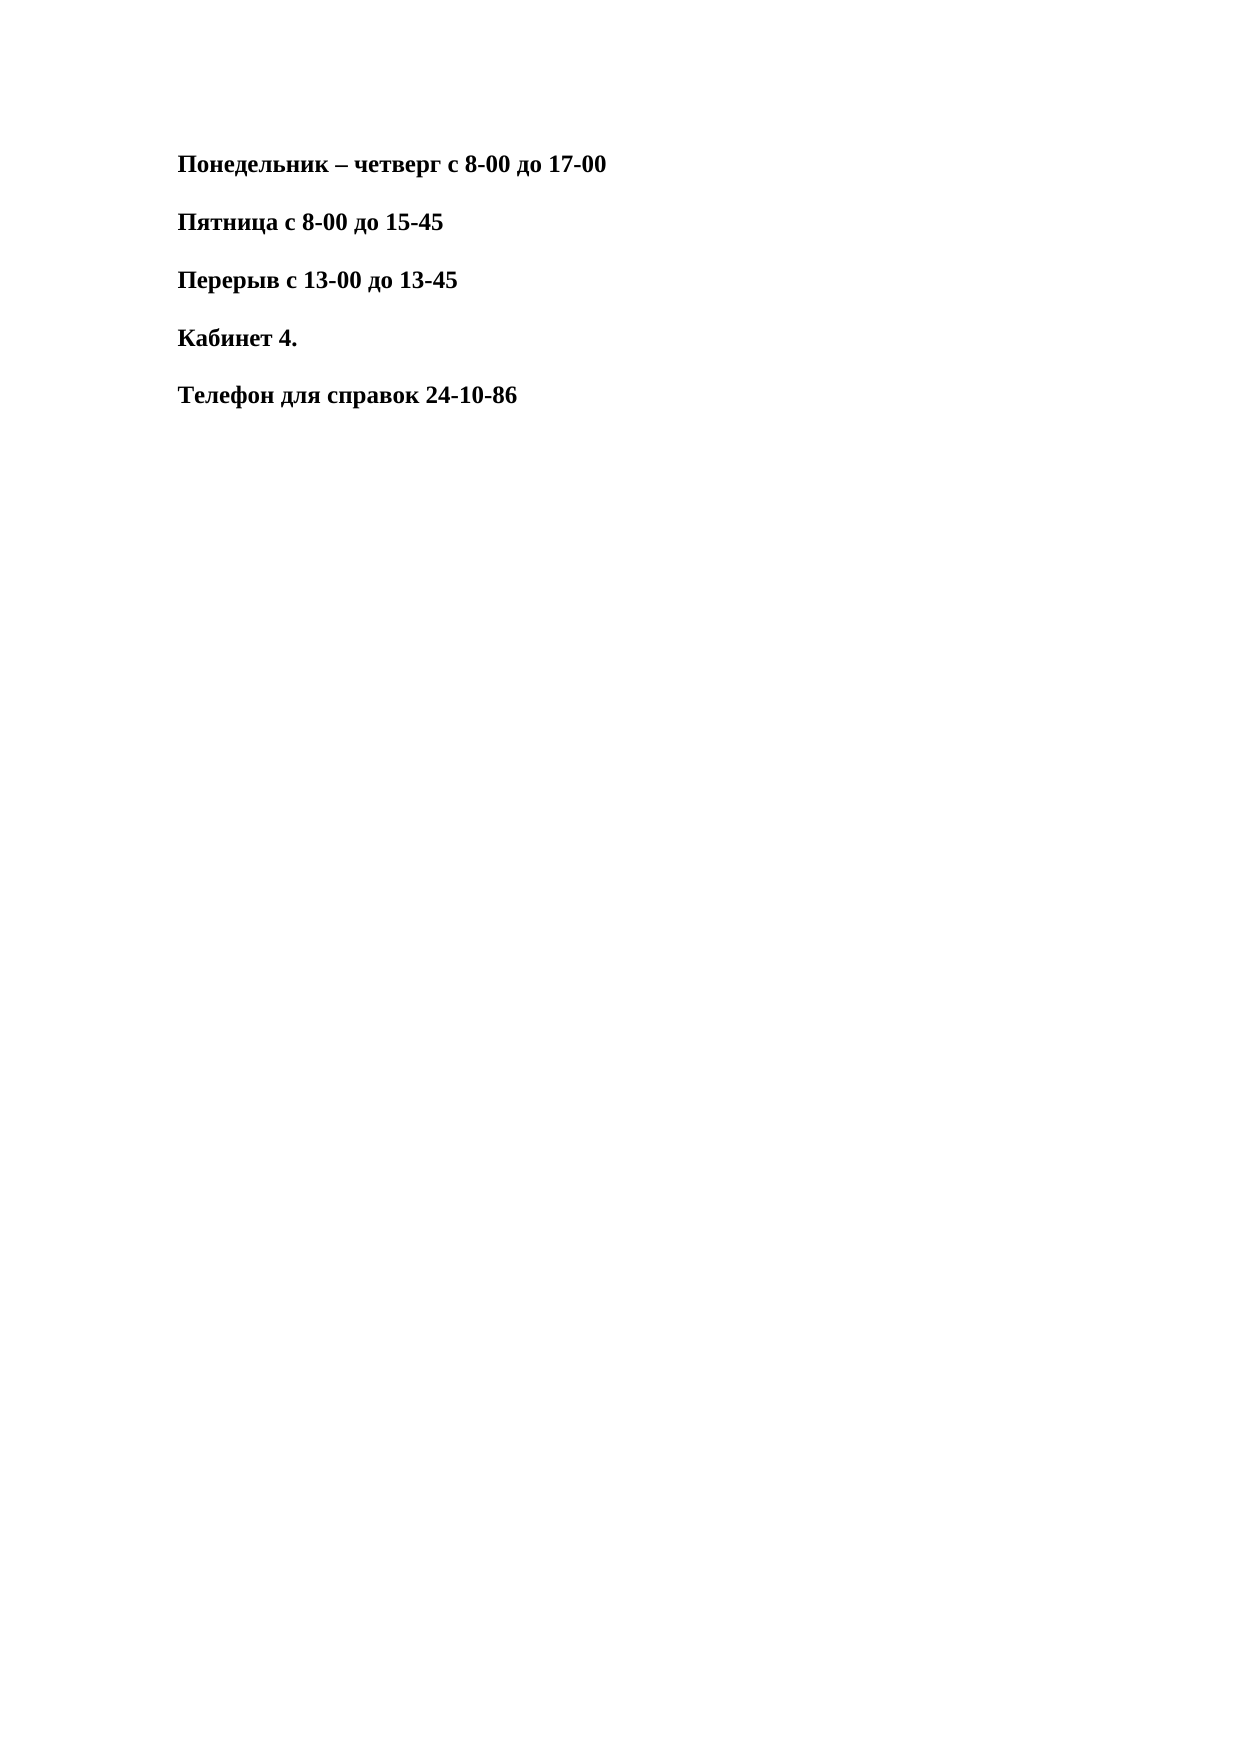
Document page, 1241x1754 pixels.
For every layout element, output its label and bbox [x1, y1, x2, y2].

table_header [176, 118, 1159, 411]
